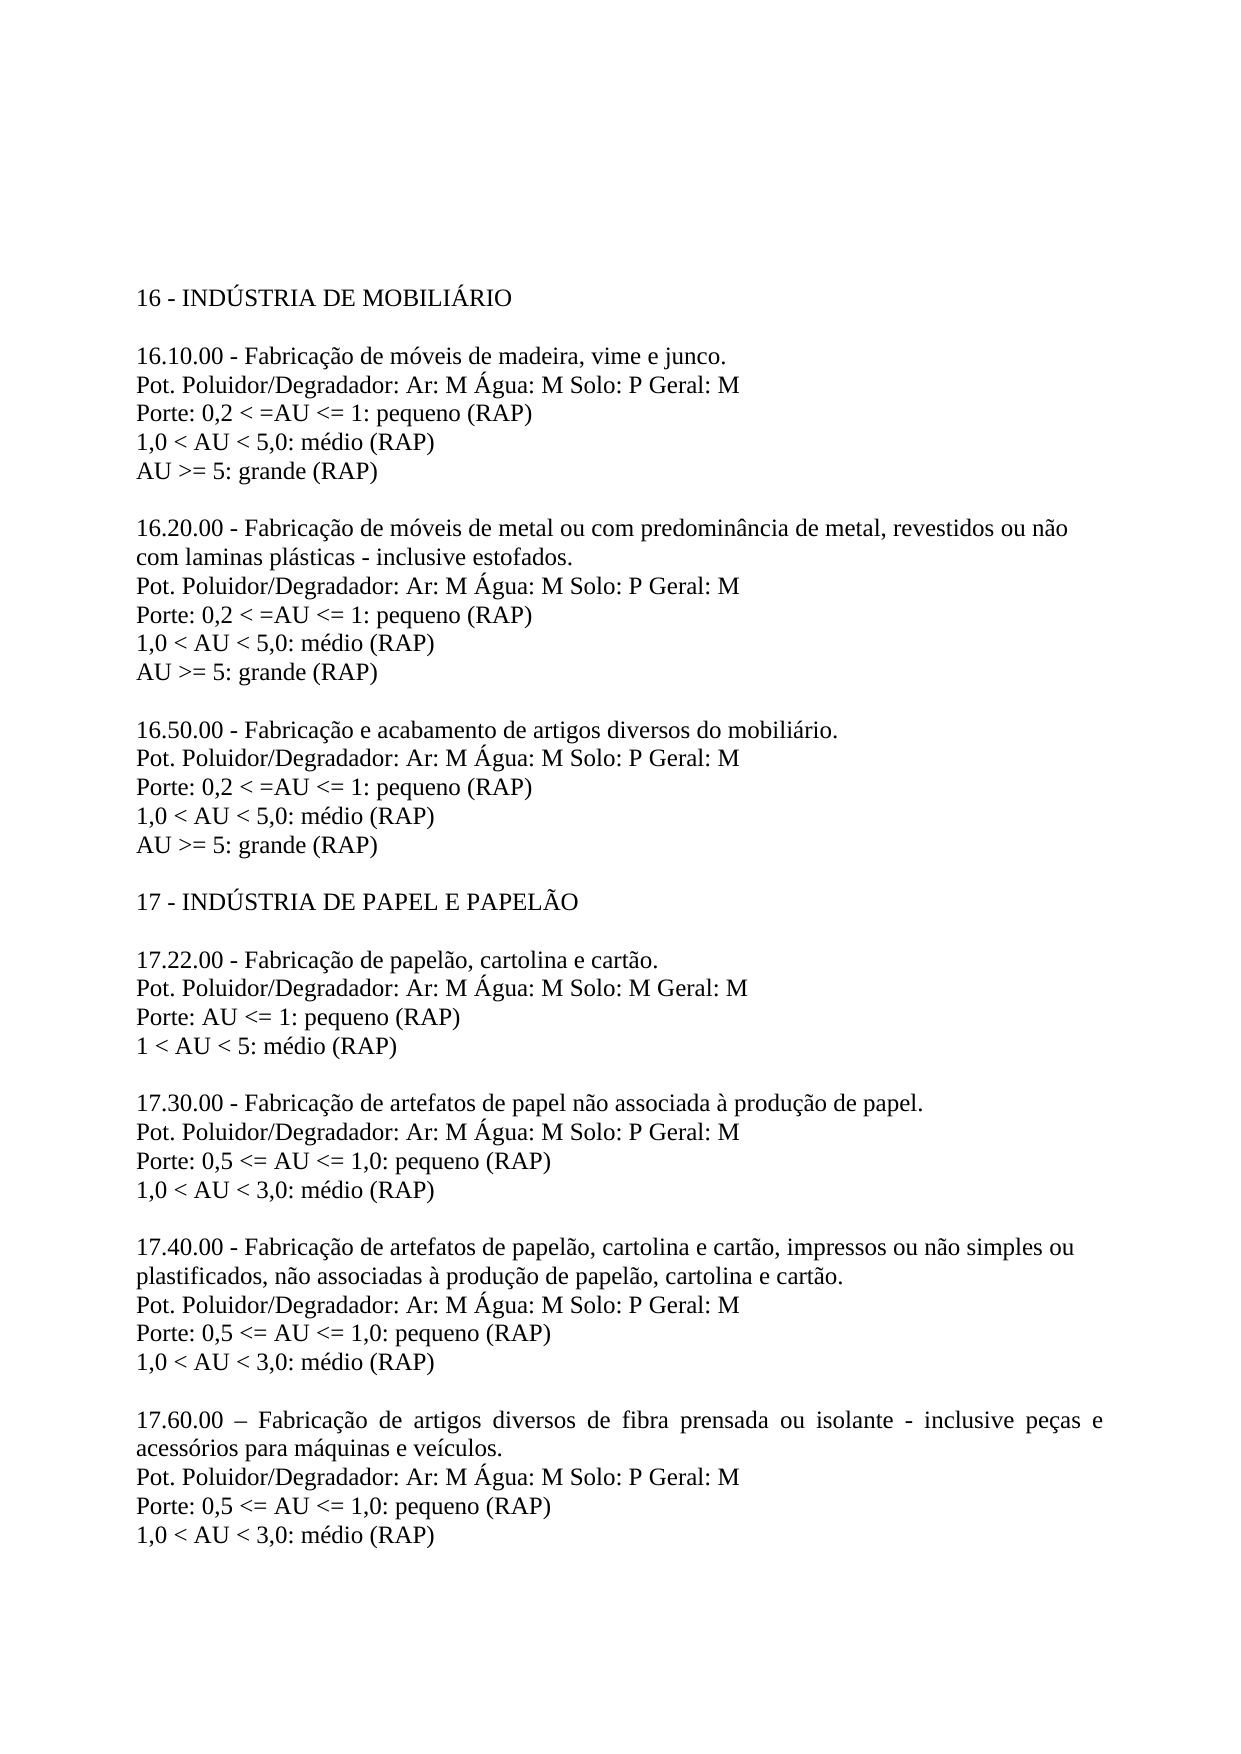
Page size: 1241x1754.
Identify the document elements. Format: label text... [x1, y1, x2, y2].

text Pot. Poluidor/Degradador: Ar: M Água: M Solo: P Geral: M [136, 571, 1104, 600]
text 16 - INDÚSTRIA DE MOBILIÁRIO [136, 283, 1104, 312]
text AU >= 5: grande (RAP) [136, 657, 1104, 686]
text 17.22.00 - Fabricação de papelão, cartolina e cartão. [136, 945, 1104, 973]
text Pot. Poluidor/Degradador: Ar: M Água: M Solo: M Geral: M [136, 973, 1104, 1002]
text Porte: 0,2 < =AU <= 1: pequeno (RAP) [136, 398, 1104, 427]
text AU >= 5: grande (RAP) [136, 830, 1104, 858]
text Porte: 0,2 < =AU <= 1: pequeno (RAP) [136, 772, 1104, 801]
text 1 < AU < 5: médio (RAP) [136, 1031, 1104, 1060]
text Porte: AU <= 1: pequeno (RAP) [136, 1002, 1104, 1031]
text com laminas plásticas - inclusive estofados. [136, 542, 1104, 571]
text Pot. Poluidor/Degradador: Ar: M Água: M Solo: P Geral: M [136, 370, 1104, 398]
text 1,0 < AU < 3,0: médio (RAP) [136, 1175, 1104, 1203]
text Porte: 0,5 <= AU <= 1,0: pequeno (RAP) [136, 1146, 1104, 1175]
text Pot. Poluidor/Degradador: Ar: M Água: M Solo: P Geral: M [136, 743, 1104, 772]
text 17 - INDÚSTRIA DE PAPEL E PAPELÃO [136, 887, 1104, 916]
text 16.20.00 - Fabricação de móveis de metal ou com predominância de metal, revestidos ou não [136, 513, 1104, 542]
text 17.60.00 – Fabricação de artigos diversos de fibra prensada ou isolante - inclusive peças e acessórios para máquinas e veículos. [136, 1405, 1104, 1462]
text 16.50.00 - Fabricação e acabamento de artigos diversos do mobiliário. [136, 715, 1104, 743]
text Porte: 0,5 <= AU <= 1,0: pequeno (RAP) [136, 1318, 1104, 1347]
text plastificados, não associadas à produção de papelão, cartolina e cartão. [136, 1261, 1104, 1290]
text 1,0 < AU < 5,0: médio (RAP) [136, 427, 1104, 456]
text 1,0 < AU < 5,0: médio (RAP) [136, 801, 1104, 830]
text 17.30.00 - Fabricação de artefatos de papel não associada à produção de papel. [136, 1088, 1104, 1117]
text 1,0 < AU < 5,0: médio (RAP) [136, 628, 1104, 657]
text Pot. Poluidor/Degradador: Ar: M Água: M Solo: P Geral: M [136, 1117, 1104, 1146]
text Porte: 0,2 < =AU <= 1: pequeno (RAP) [136, 600, 1104, 628]
text 1,0 < AU < 3,0: médio (RAP) [136, 1520, 1104, 1548]
text Pot. Poluidor/Degradador: Ar: M Água: M Solo: P Geral: M [136, 1290, 1104, 1318]
text AU >= 5: grande (RAP) [136, 456, 1104, 485]
text Porte: 0,5 <= AU <= 1,0: pequeno (RAP) [136, 1491, 1104, 1520]
text 16.10.00 - Fabricação de móveis de madeira, vime e junco. [136, 341, 1104, 370]
text 1,0 < AU < 3,0: médio (RAP) [136, 1347, 1104, 1376]
text 17.40.00 - Fabricação de artefatos de papelão, cartolina e cartão, impressos ou não simples ou [136, 1232, 1104, 1261]
text Pot. Poluidor/Degradador: Ar: M Água: M Solo: P Geral: M [136, 1462, 1104, 1491]
